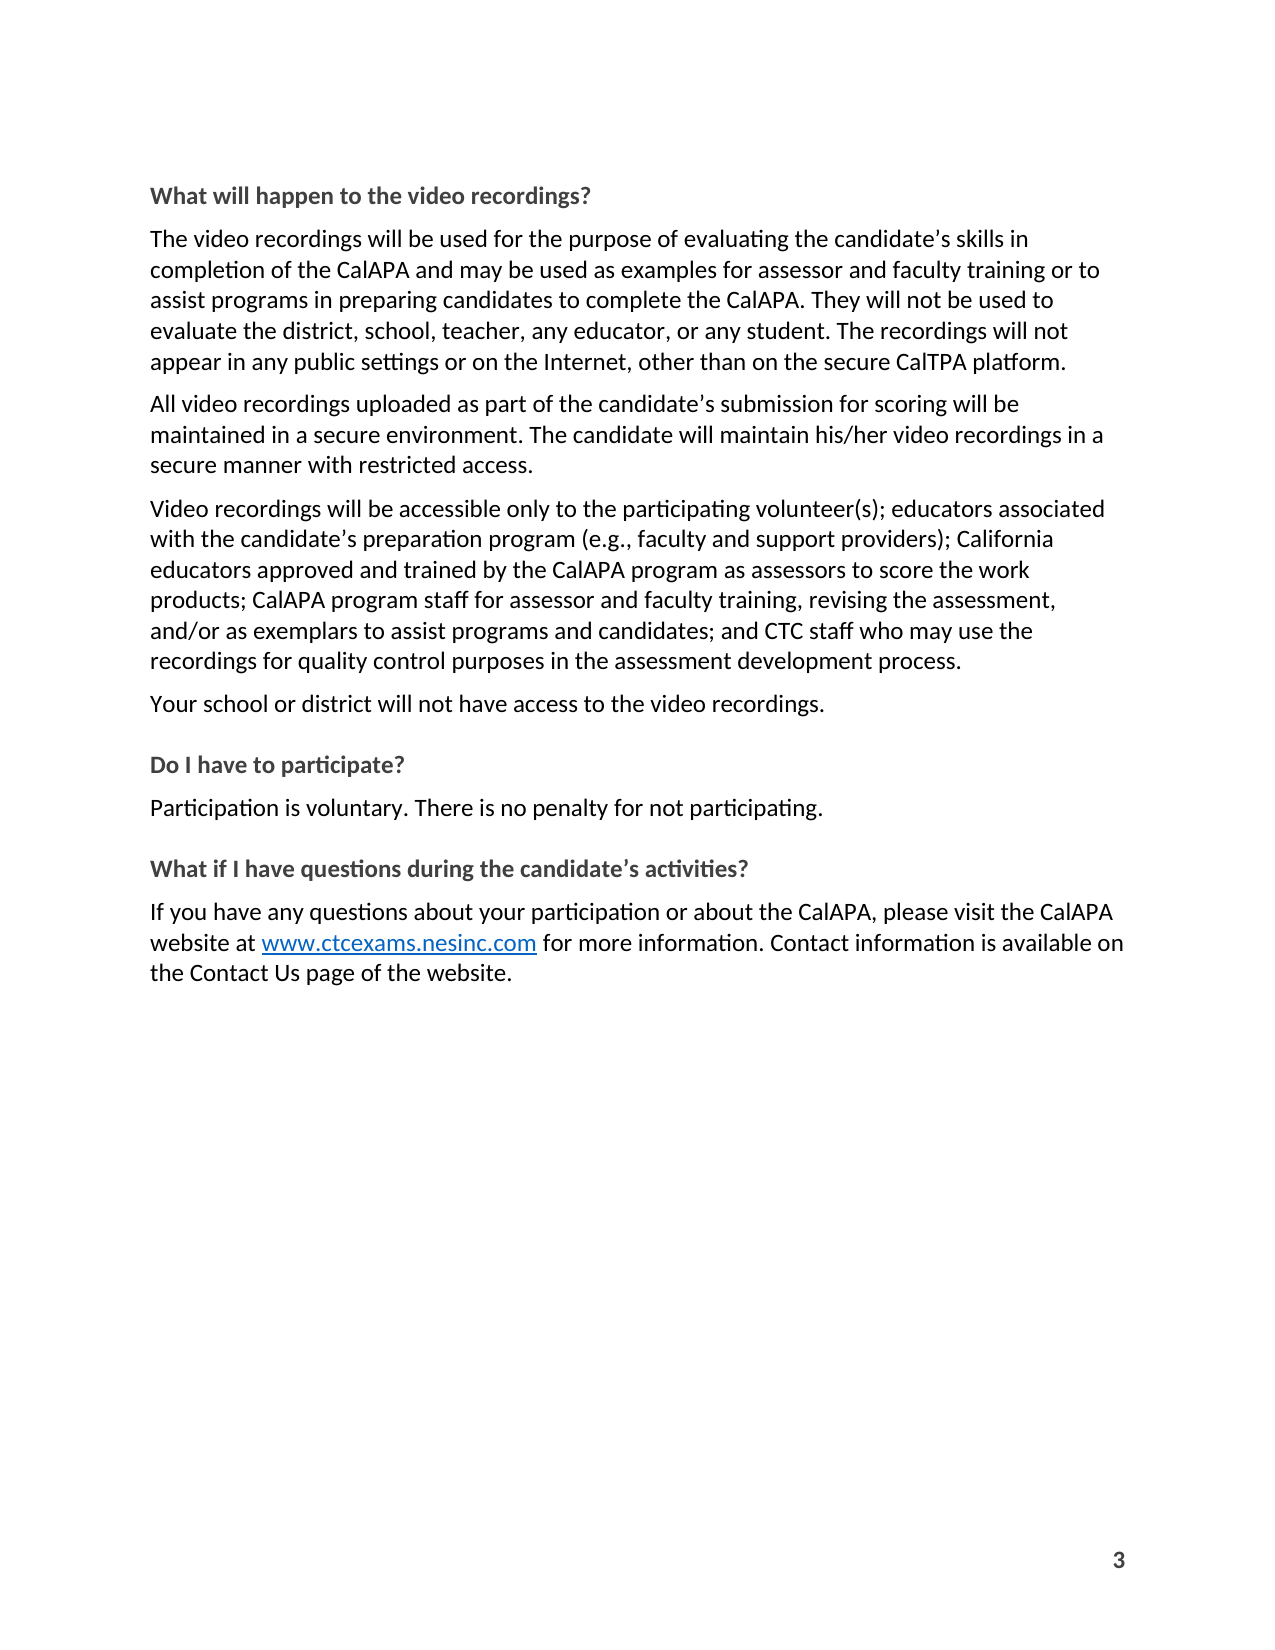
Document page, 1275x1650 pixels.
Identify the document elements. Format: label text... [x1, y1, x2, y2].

text If you have any questions about your participation or about the CalAPA, please visit the CalAPA website at www.ctcexams.nesinc.com for more information. Contact information is available on the Contact Us page of the website. [150, 896, 1125, 988]
text Video recordings will be accessible only to the participating volunteer(s); educators associated with the candidate’s preparation program (e.g., faculty and support providers); California educators approved and trained by the CalAPA program as assessors to score the work products; CalAPA program staff for assessor and faculty training, revising the assessment, and/or as exemplars to assist programs and candidates; and CTC staff who may use the recordings for quality control purposes in the assessment development process. [150, 493, 1125, 676]
text Your school or district will not have access to the video recordings. [150, 688, 1125, 719]
text All video recordings uploaded as part of the candidate’s submission for scoring will be maintained in a secure environment. The candidate will maintain his/her video recordings in a secure manner with restricted access. [150, 389, 1125, 480]
text The video recordings will be used for the purpose of evaluating the candidate’s skills in completion of the CalAPA and may be used as examples for assessor and faculty training or to assist programs in preparing candidates to complete the CalAPA. They will not be used to evaluate the district, school, teacher, any educator, or any student. The recordings will not appear in any public settings or on the Internet, other than on the secure CalTPA platform. [150, 223, 1125, 376]
text What if I have questions during the candidate’s activities? [150, 853, 1125, 884]
text Participation is voluntary. There is no penalty for not participating. [150, 792, 1125, 823]
text Do I have to participate? [150, 749, 1125, 780]
text What will happen to the video recordings? [150, 181, 1125, 211]
